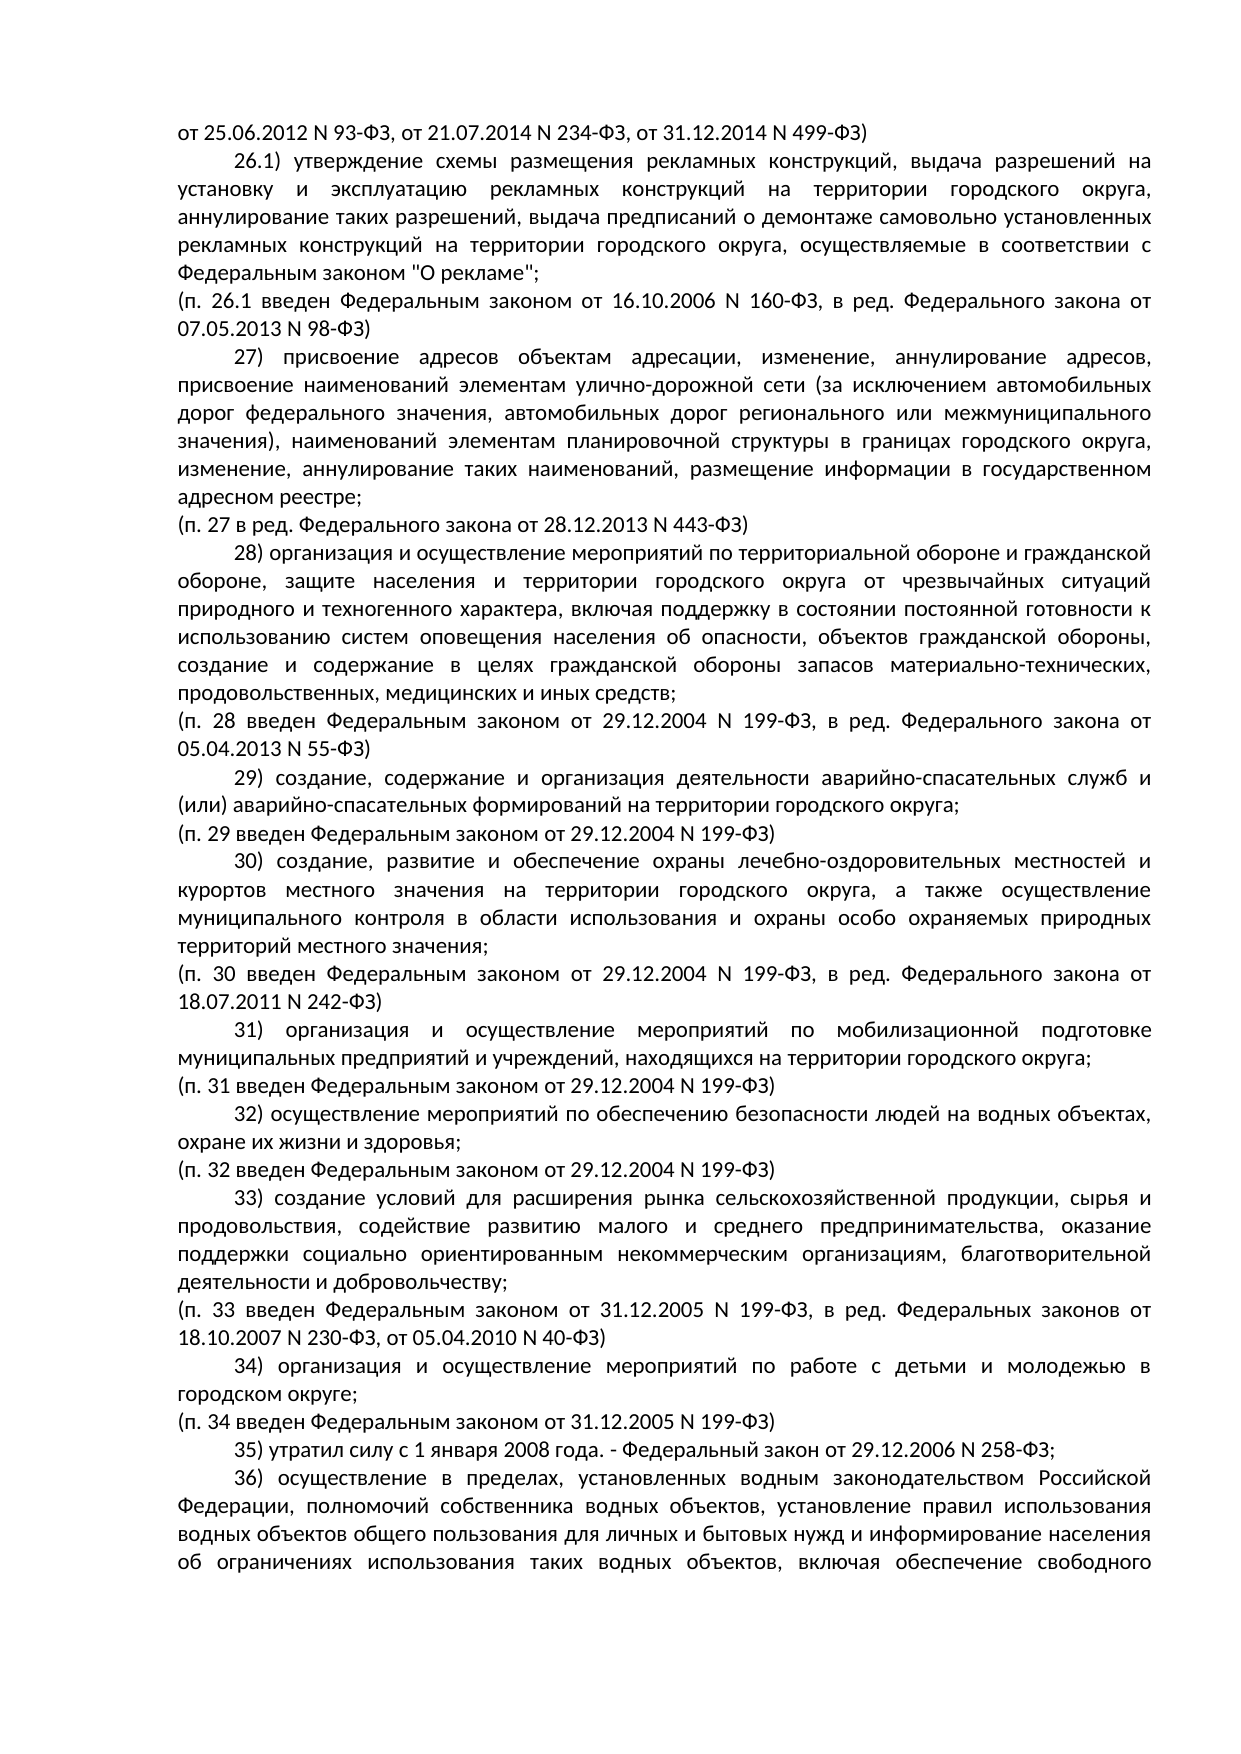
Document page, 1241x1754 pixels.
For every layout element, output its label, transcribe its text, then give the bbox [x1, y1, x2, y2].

text (п. 34 введен Федеральным законом от 31.12.2005 N 199-ФЗ) [177, 1407, 1152, 1435]
text (п. 32 введен Федеральным законом от 29.12.2004 N 199-ФЗ) [177, 1155, 1152, 1183]
text (п. 28 введен Федеральным законом от 29.12.2004 N 199-ФЗ, в ред. Федерального закона от 05.04.2013 N 55-ФЗ) [177, 707, 1152, 763]
text 34) организация и осуществление мероприятий по работе с детьми и молодежью в городском округе; [177, 1351, 1152, 1407]
text 28) организация и осуществление мероприятий по территориальной обороне и гражданской обороне, защите населения и территории городского округа от чрезвычайных ситуаций природного и техногенного характера, включая поддержку в состоянии постоянной готовности к использованию систем оповещения населения об опасности, объектов гражданской обороны, создание и содержание в целях гражданской обороны запасов материально-технических, продовольственных, медицинских и иных средств; [177, 538, 1152, 707]
text (п. 33 введен Федеральным законом от 31.12.2005 N 199-ФЗ, в ред. Федеральных законов от 18.10.2007 N 230-ФЗ, от 05.04.2010 N 40-ФЗ) [177, 1295, 1152, 1351]
text 26.1) утверждение схемы размещения рекламных конструкций, выдача разрешений на установку и эксплуатацию рекламных конструкций на территории городского округа, аннулирование таких разрешений, выдача предписаний о демонтаже самовольно установленных рекламных конструкций на территории городского округа, осуществляемые в соответствии с Федеральным законом "О рекламе"; [177, 146, 1152, 286]
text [177, 118, 1152, 146]
text 35) утратил силу с 1 января 2008 года. - Федеральный закон от 29.12.2006 N 258-ФЗ; [177, 1435, 1152, 1463]
text 32) осуществление мероприятий по обеспечению безопасности людей на водных объектах, охране их жизни и здоровья; [177, 1099, 1152, 1155]
text 30) создание, развитие и обеспечение охраны лечебно-оздоровительных местностей и курортов местного значения на территории городского округа, а также осуществление муниципального контроля в области использования и охраны особо охраняемых природных территорий местного значения; [177, 847, 1152, 959]
text (п. 29 введен Федеральным законом от 29.12.2004 N 199-ФЗ) [177, 819, 1152, 847]
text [177, 1463, 1152, 1575]
text (п. 26.1 введен Федеральным законом от 16.10.2006 N 160-ФЗ, в ред. Федерального закона от 07.05.2013 N 98-ФЗ) [177, 286, 1152, 342]
text 33) создание условий для расширения рынка сельскохозяйственной продукции, сырья и продовольствия, содействие развитию малого и среднего предпринимательства, оказание поддержки социально ориентированным некоммерческим организациям, благотворительной деятельности и добровольчеству; [177, 1183, 1152, 1295]
text 29) создание, содержание и организация деятельности аварийно-спасательных служб и (или) аварийно-спасательных формирований на территории городского округа; [177, 763, 1152, 819]
text 31) организация и осуществление мероприятий по мобилизационной подготовке муниципальных предприятий и учреждений, находящихся на территории городского округа; [177, 1015, 1152, 1071]
text (п. 30 введен Федеральным законом от 29.12.2004 N 199-ФЗ, в ред. Федерального закона от 18.07.2011 N 242-ФЗ) [177, 959, 1152, 1015]
text (п. 27 в ред. Федерального закона от 28.12.2013 N 443-ФЗ) [177, 510, 1152, 538]
text (п. 31 введен Федеральным законом от 29.12.2004 N 199-ФЗ) [177, 1071, 1152, 1099]
text 27) присвоение адресов объектам адресации, изменение, аннулирование адресов, присвоение наименований элементам улично-дорожной сети (за исключением автомобильных дорог федерального значения, автомобильных дорог регионального или межмуниципального значения), наименований элементам планировочной структуры в границах городского округа, изменение, аннулирование таких наименований, размещение информации в государственном адресном реестре; [177, 342, 1152, 510]
